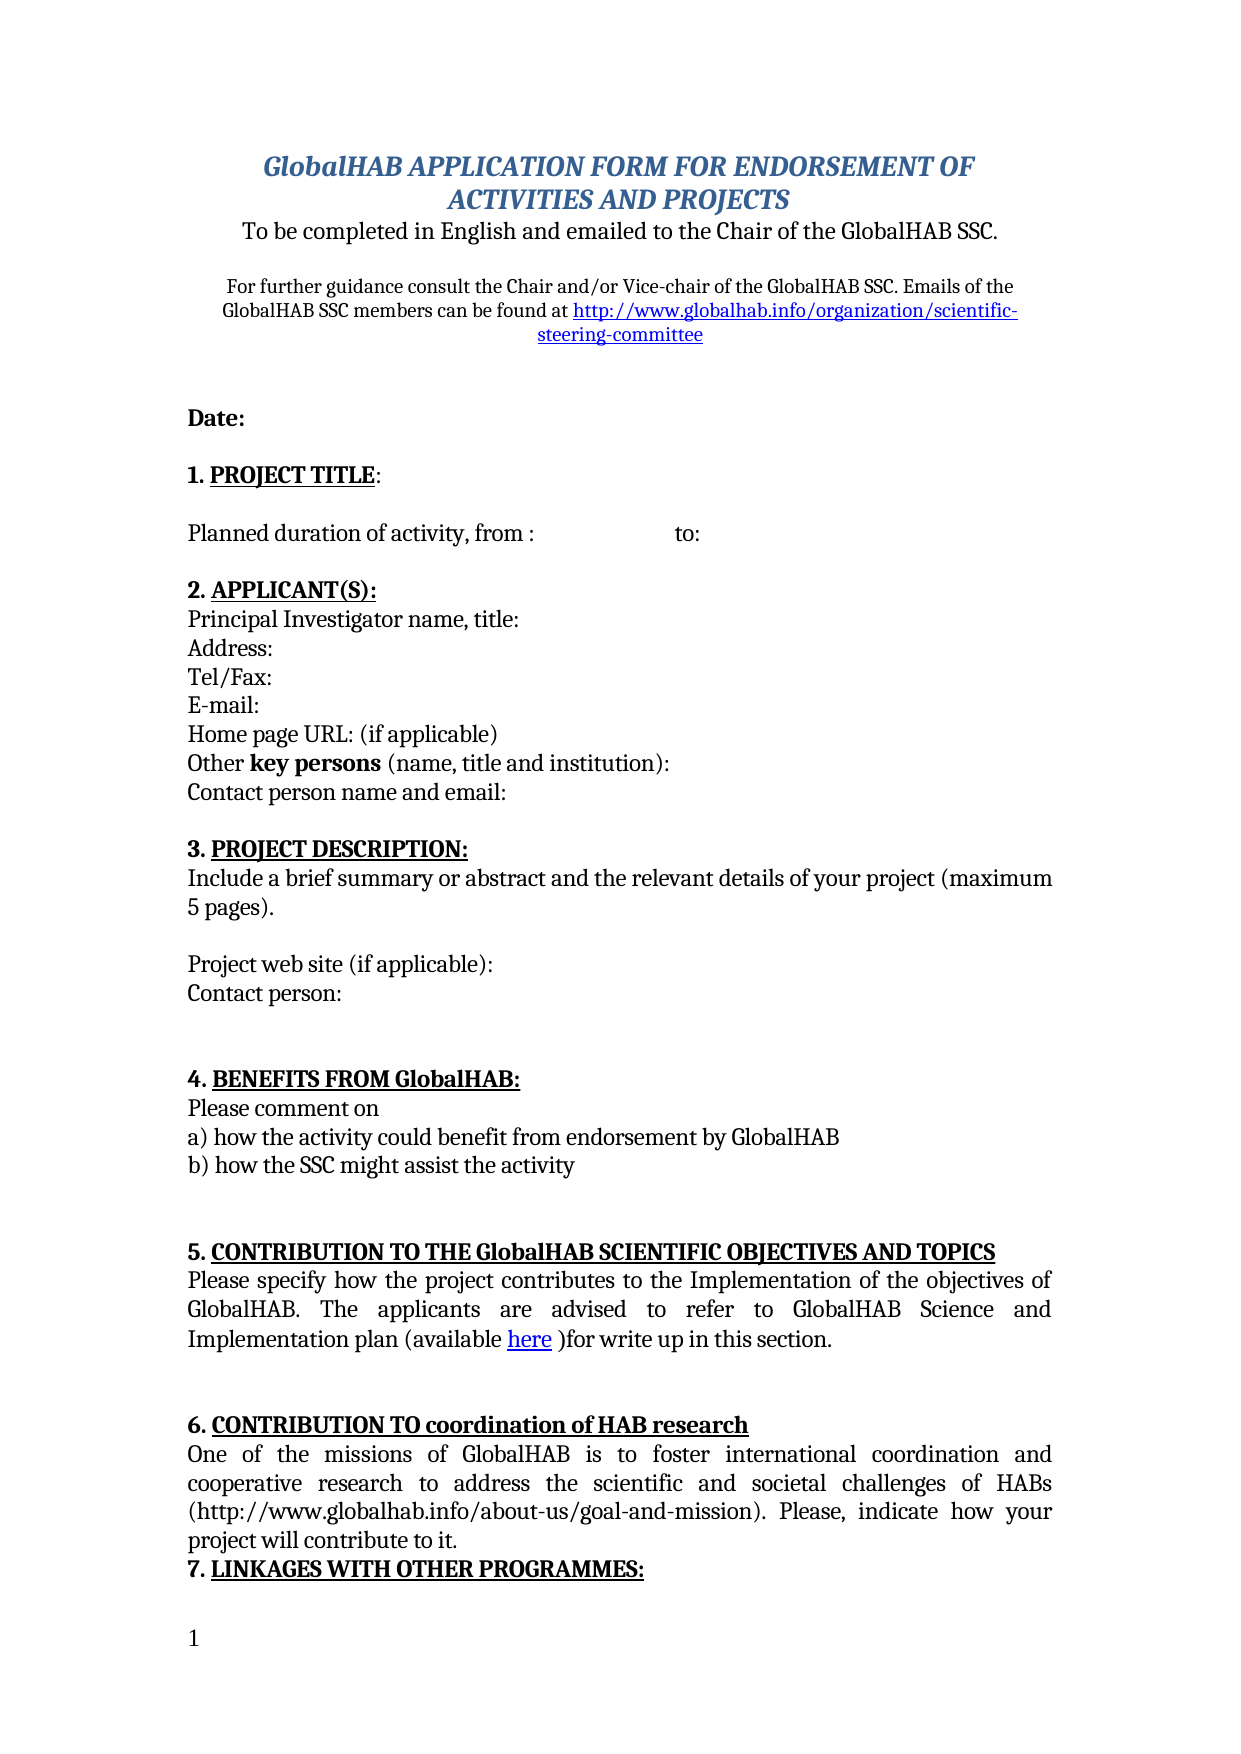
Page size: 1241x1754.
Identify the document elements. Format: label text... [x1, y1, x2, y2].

text 4. BENEFITS FROM GlobalHAB: [187, 1065, 1053, 1094]
text 7. LINKAGES WITH OTHER PROGRAMMES: [187, 1555, 1053, 1583]
text Address: [187, 634, 1053, 663]
text Other key persons (name, title and institution): [187, 749, 1053, 778]
text Tel/Fax: [187, 663, 1053, 691]
text Date: [187, 404, 1053, 433]
text Please specify how the project contributes to the Implementation of the objectives of GlobalHAB. The applicants are advised to refer to GlobalHAB Science and Implementation plan (available here )for write up in this section. [187, 1266, 1053, 1353]
text Project web site (if applicable): [187, 950, 1053, 979]
text 5. CONTRIBUTION TO THE GlobalHAB SCIENTIFIC OBJECTIVES AND TOPICS [187, 1238, 1053, 1266]
text Include a brief summary or abstract and the relevant details of your project (maximum 5 pages). [187, 864, 1053, 921]
text To be completed in English and emailed to the Chair of the GlobalHAB SSC. [187, 217, 1053, 246]
text Contact person: [187, 979, 1053, 1008]
text 3. PROJECT DESCRIPTION: [187, 835, 1053, 864]
text 1. PROJECT TITLE: [187, 461, 1053, 490]
text E-mail: [187, 691, 1053, 720]
text b) how the SSC might assist the activity [187, 1151, 1053, 1180]
text For further guidance consult the Chair and/or Vice-chair of the GlobalHAB SSC. Emails of the GlobalHAB SSC members can be found at http://www.globalhab.info/organization/scientific-steering-committee [187, 274, 1053, 346]
text Planned duration of activity, from : to: [187, 519, 1053, 548]
text Principal Investigator name, title: [187, 605, 1053, 634]
text Please comment on [187, 1094, 1053, 1123]
text One of the missions of GlobalHAB is to foster international coordination and cooperative research to address the scientific and societal challenges of HABs (http://www.globalhab.info/about-us/goal-and-mission). Please, indicate how your project will contribute to it. [187, 1440, 1053, 1555]
text 2. APPLICANT(S): [187, 576, 1053, 605]
text Contact person name and email: [187, 778, 1053, 806]
subtitle GlobalHAB APPLICATION FORM FOR ENDORSEMENT OF ACTIVITIES AND PROJECTS [187, 150, 1053, 217]
text Home page URL: (if applicable) [187, 720, 1053, 749]
text 6. CONTRIBUTION TO coordination of HAB research [187, 1411, 1053, 1440]
text a) how the activity could benefit from endorsement by GlobalHAB [187, 1123, 1053, 1151]
